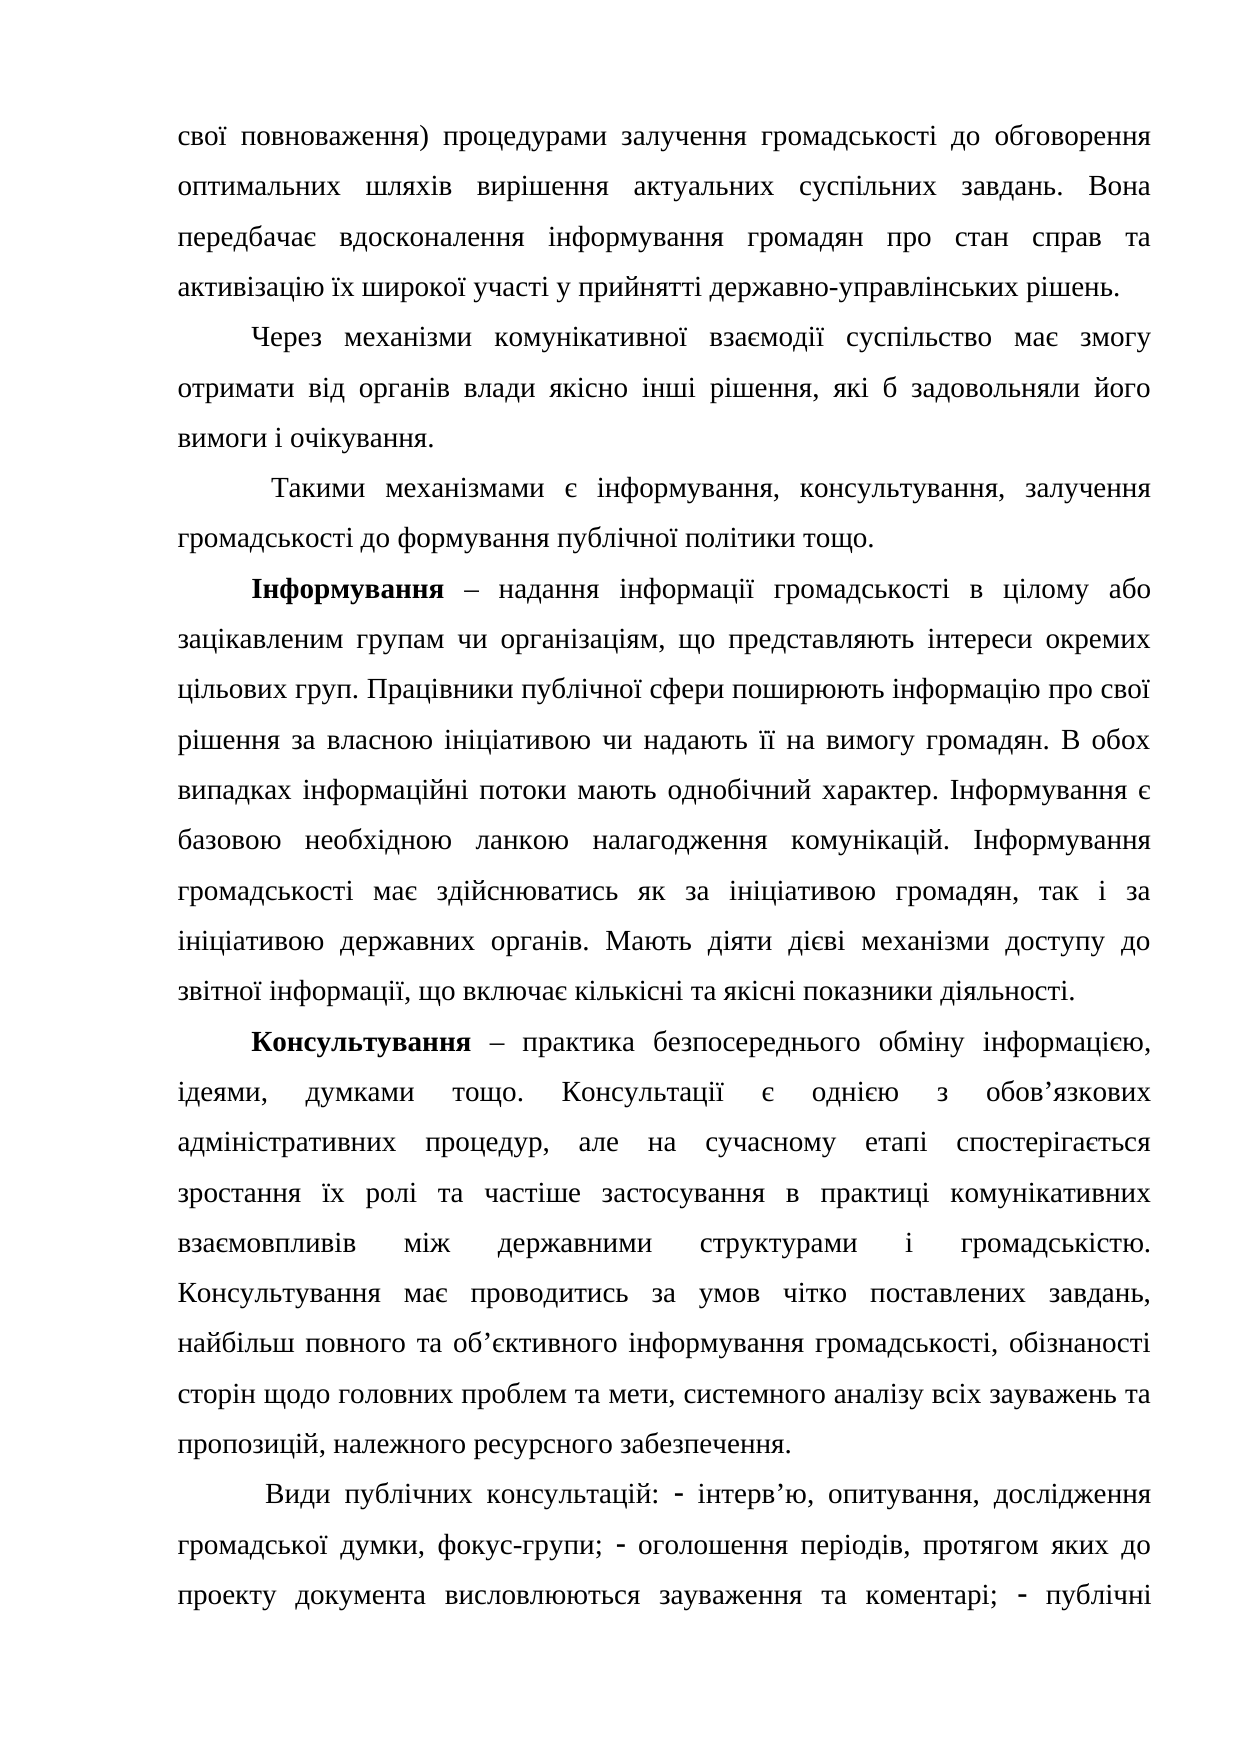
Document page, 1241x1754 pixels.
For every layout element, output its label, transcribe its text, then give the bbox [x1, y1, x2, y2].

text Інформування – надання інформації громадськості в цілому або зацікавленим групам чи організаціям, що представляють інтереси окремих цільових груп. Працівники публічної сфери поширюють інформацію про свої рішення за власною ініціативою чи надають її на вимогу громадян. В обох випадках інформаційні потоки мають однобічний характер. Інформування є базовою необхідною ланкою налагодження комунікацій. Інформування громадськості має здійснюватись як за ініціативою громадян, так і за ініціативою державних органів. Мають діяти дієві механізми доступу до звітної інформації, що включає кількісні та якісні показники діяльності. [177, 571, 1152, 1007]
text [177, 118, 1152, 303]
text Такими механізмами є інформування, консультування, залучення громадськості до формування публічної політики тощо. [177, 470, 1152, 554]
text Через механізми комунікативної взаємодії суспільство має змогу отримати від органів влади якісно інші рішення, які б задовольняли його вимоги і очікування. [177, 319, 1152, 453]
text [177, 1477, 1152, 1611]
text Консультування – практика безпосереднього обміну інформацією, ідеями, думками тощо. Консультації є однією з обов’язкових адміністративних процедур, але на сучасному етапі спостерігається зростання їх ролі та частіше застосування в практиці комунікативних взаємовпливів між державними структурами і громадськістю. Консультування має проводитись за умов чітко поставлених завдань, найбільш повного та об’єктивного інформування громадськості, обізнаності сторін щодо головних проблем та мети, системного аналізу всіх зауважень та пропозицій, належного ресурсного забезпечення. [177, 1024, 1152, 1460]
